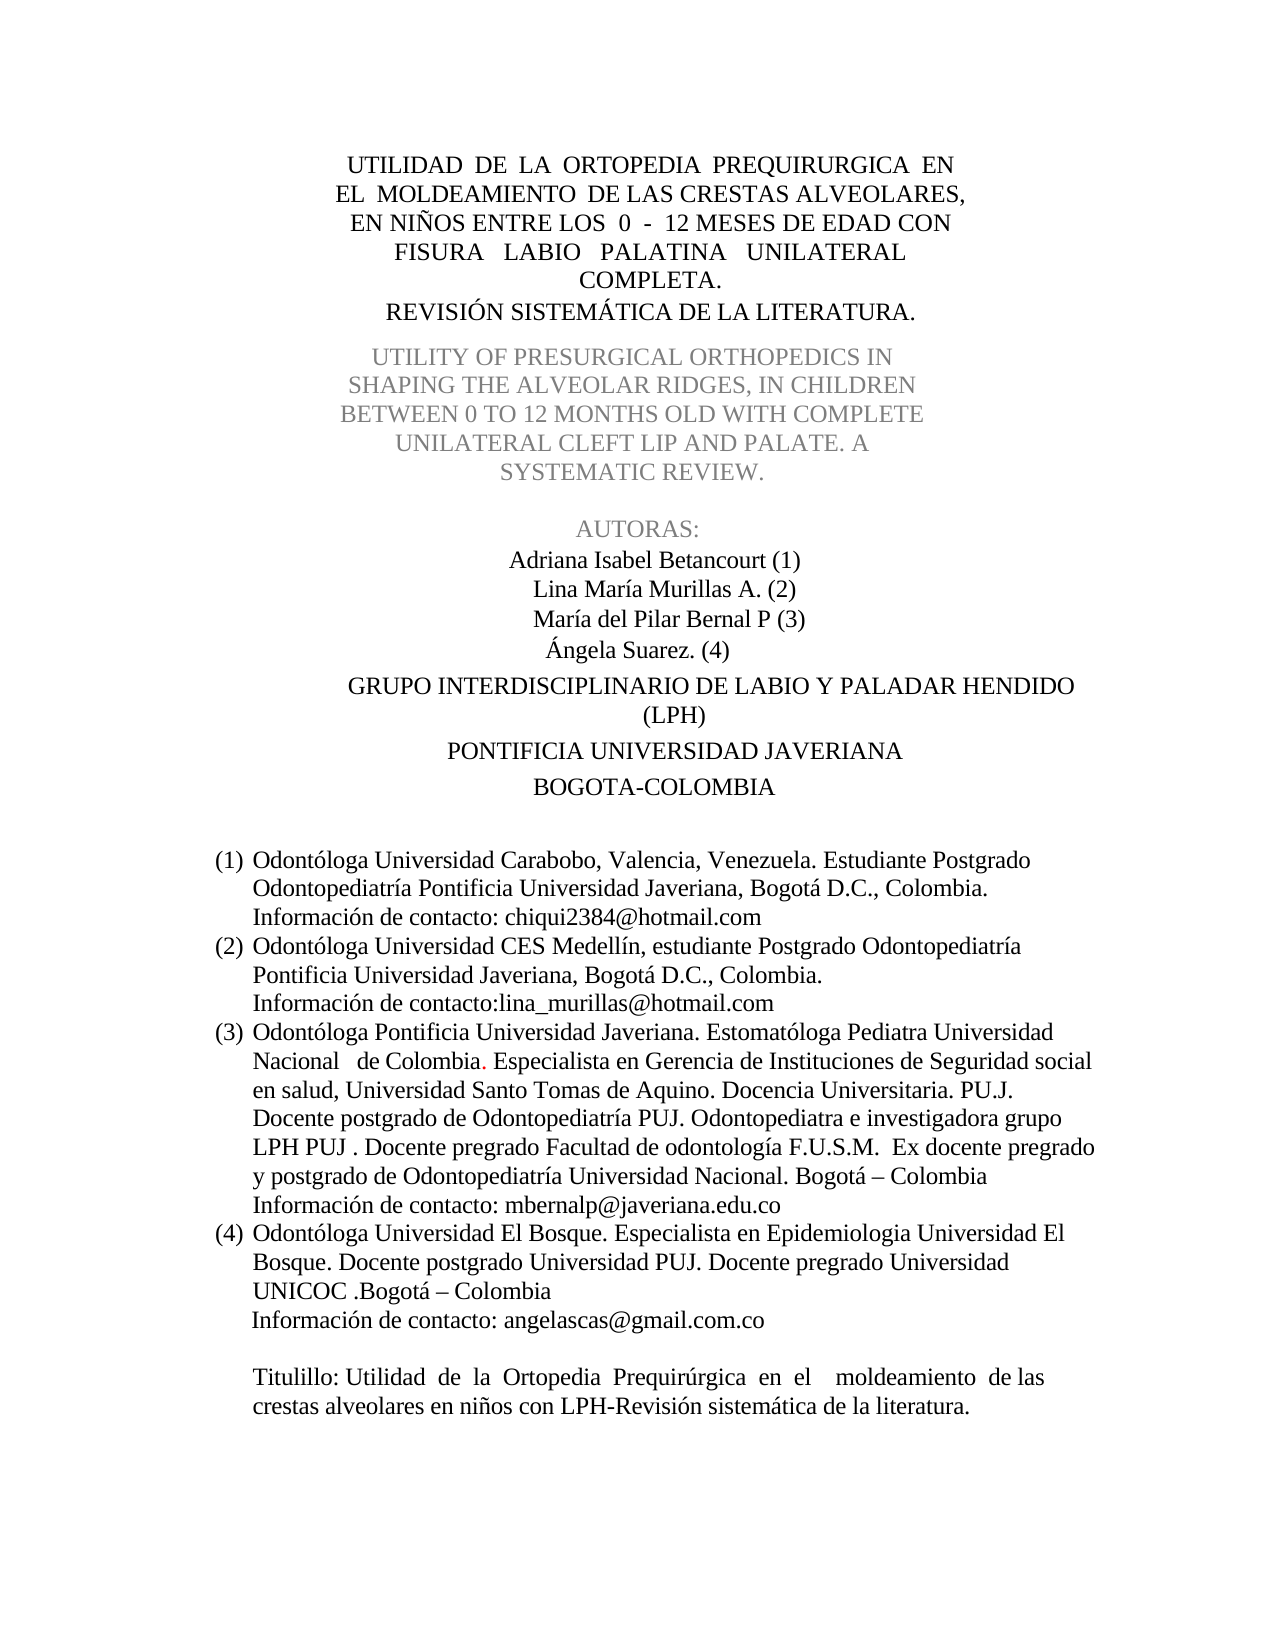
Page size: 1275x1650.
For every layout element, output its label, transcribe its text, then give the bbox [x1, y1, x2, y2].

text PONTIFICIA UNIVERSIDAD JAVERIANA [398, 736, 1098, 765]
text UTILIDAD DE LA ORTOPEDIA PREQUIRURGICA EN EL MOLDEAMIENTO DE LAS CRESTAS ALVEOLARES, EN NIÑOS ENTRE LOS 0 - 12 MESES DE EDAD CON FISURA LABIO PALATINA UNILATERAL COMPLETA. [327, 150, 974, 294]
text Ángela Suarez. (4) [177, 635, 1098, 663]
list Información de contacto: mbernalp@javeriana.edu.co [252, 1190, 1098, 1218]
list Información de contacto: chiqui2384@hotmail.com [252, 902, 1098, 931]
text AUTORAS: [177, 514, 1098, 543]
text María del Pilar Bernal P (3) [472, 604, 1098, 633]
list Odontóloga Universidad El Bosque. Especialista en Epidemiologia Universidad El Bosque. Docente postgrado Universidad PUJ. Docente pregrado Universidad UNICOC .Bogotá – Colombia [215, 1218, 1098, 1305]
list Información de contacto:lina_murillas@hotmail.com [252, 988, 1098, 1017]
text Lina María Murillas A. (2) [472, 574, 1098, 603]
text UTILITY OF PRESURGICAL ORTHOPEDICS IN SHAPING THE ALVEOLAR RIDGES, IN CHILDREN BETWEEN 0 TO 12 MONTHS OLD WITH COMPLETE UNILATERAL CLEFT LIP AND PALATE. A SYSTEMATIC REVIEW. [327, 342, 937, 485]
list Información de contacto: angelascas@gmail.com.co [177, 1305, 1098, 1333]
list Odontóloga Pontificia Universidad Javeriana. Estomatóloga Pediatra Universidad Nacional de Colombia. Especialista en Gerencia de Instituciones de Seguridad social en salud, Universidad Santo Tomas de Aquino. Docencia Universitaria. PU.J. Docente postgrado de Odontopediatría PUJ. Odontopediatra e investigadora grupo LPH PUJ . Docente pregrado Facultad de odontología F.U.S.M. Ex docente pregrado y postgrado de Odontopediatría Universidad Nacional. Bogotá – Colombia [215, 1017, 1098, 1190]
text REVISIÓN SISTEMÁTICA DE LA LITERATURA. [327, 297, 974, 326]
list Titulillo: Utilidad de la Ortopedia Prequirúrgica en el moldeamiento de las crestas alveolares en niños con LPH-Revisión sistemática de la literatura. [252, 1362, 1098, 1420]
text GRUPO INTERDISCIPLINARIO DE LABIO Y PALADAR HENDIDO (LPH) [251, 671, 1098, 728]
list Odontóloga Universidad CES Medellín, estudiante Postgrado Odontopediatría Pontificia Universidad Javeriana, Bogotá D.C., Colombia. [215, 931, 1098, 988]
text BOGOTA-COLOMBIA [472, 772, 1098, 801]
text Adriana Isabel Betancourt (1) [472, 545, 1098, 573]
list Odontóloga Universidad Carabobo, Valencia, Venezuela. Estudiante Postgrado Odontopediatría Pontificia Universidad Javeriana, Bogotá D.C., Colombia. [215, 845, 1098, 902]
